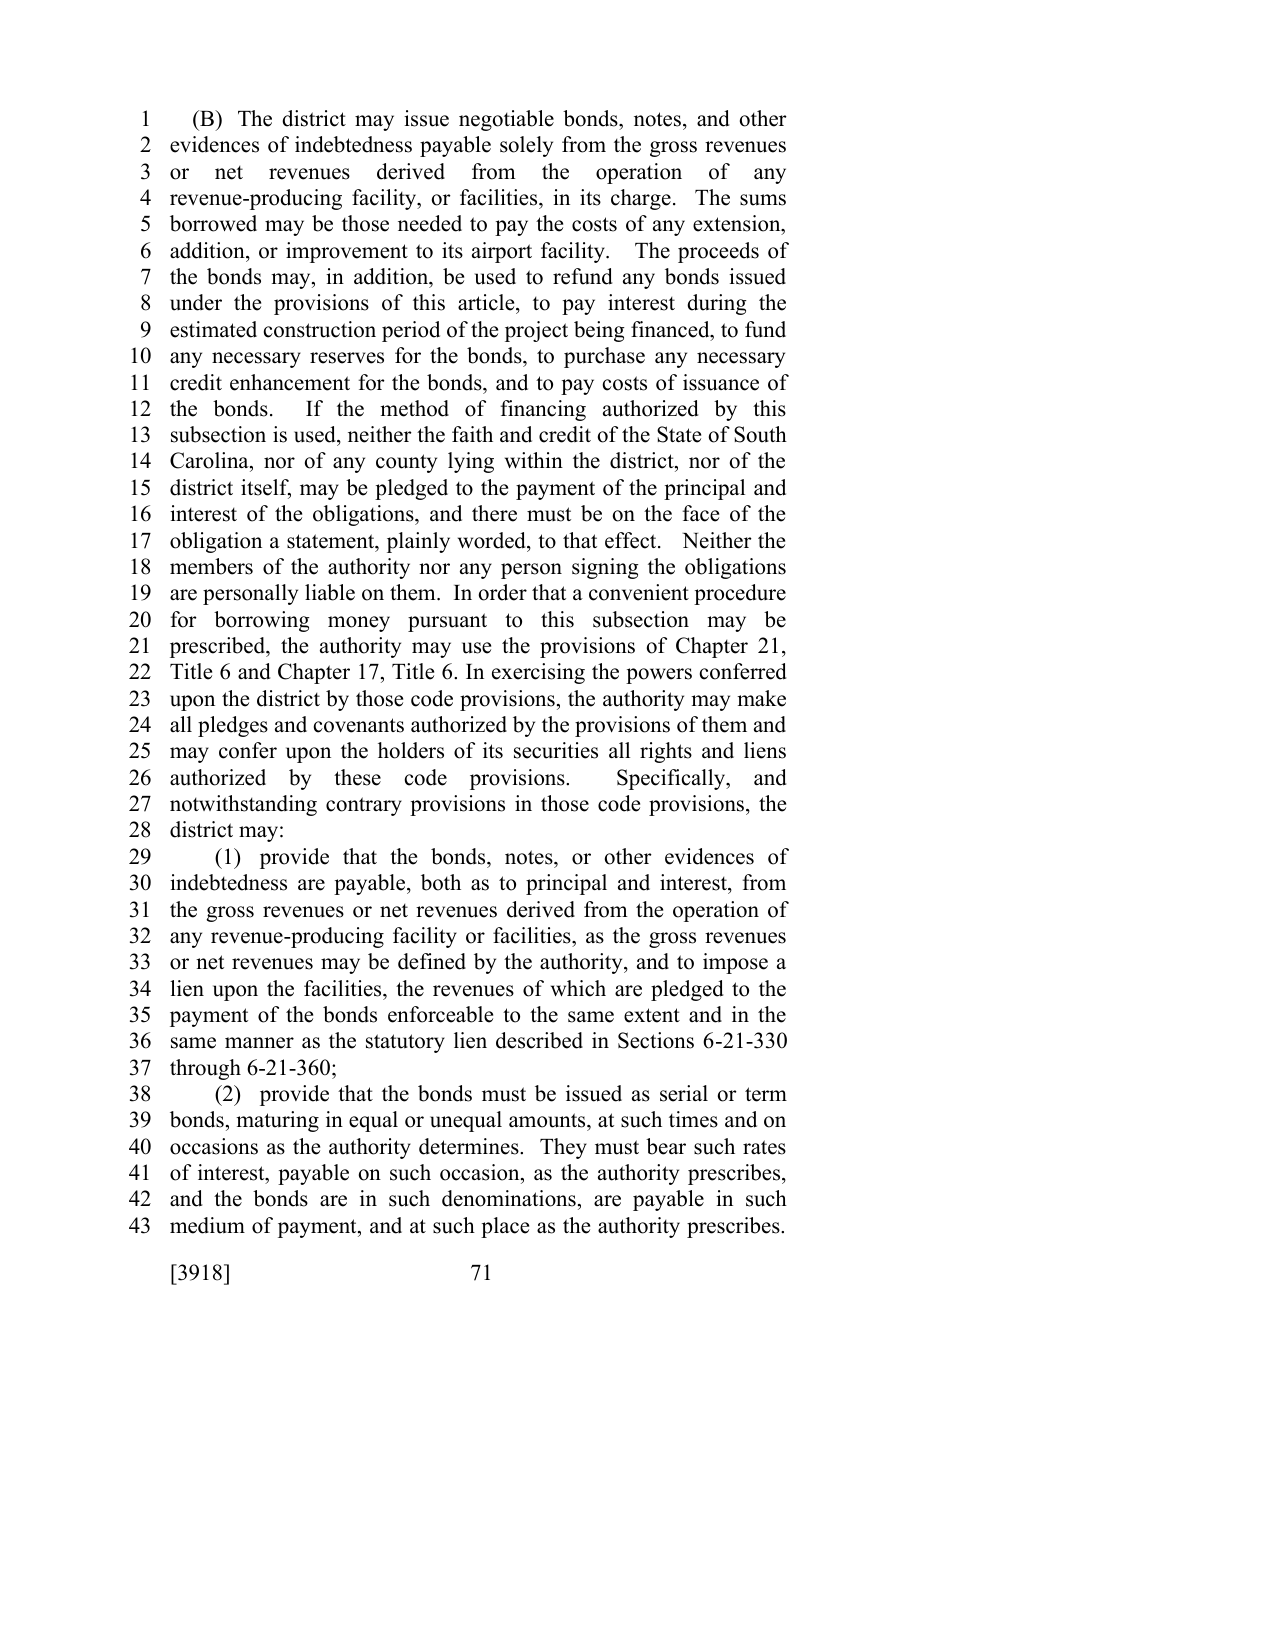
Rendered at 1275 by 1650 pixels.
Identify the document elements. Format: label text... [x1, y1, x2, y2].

text (B) The district may issue negotiable bonds, notes, and other evidences of indebtedness payable solely from the gross revenues or net revenues derived from the operation of any revenue-producing facility, or facilities, in its charge. The sums borrowed may be those needed to pay the costs of any extension, addition, or improvement to its airport facility. The proceeds of the bonds may, in addition, be used to refund any bonds issued under the provisions of this article, to pay interest during the estimated construction period of the project being financed, to fund any necessary reserves for the bonds, to purchase any necessary credit enhancement for the bonds, and to pay costs of issuance of the bonds. If the method of financing authorized by this subsection is used, neither the faith and credit of the State of South Carolina, nor of any county lying within the district, nor of the district itself, may be pledged to the payment of the principal and interest of the obligations, and there must be on the face of the obligation a statement, plainly worded, to that effect. Neither the members of the authority nor any person signing the obligations are personally liable on them. In order that a convenient procedure for borrowing money pursuant to this subsection may be prescribed, the authority may use the provisions of Chapter 21, Title 6 and Chapter 17, Title 6. In exercising the powers conferred upon the district by those code provisions, the authority may make all pledges and covenants authorized by the provisions of them and may confer upon the holders of its securities all rights and liens authorized by these code provisions. Specifically, and notwithstanding contrary provisions in those code provisions, the district may: [169, 105, 787, 843]
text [169, 1080, 787, 1238]
text (1) provide that the bonds, notes, or other evidences of indebtedness are payable, both as to principal and interest, from the gross revenues or net revenues derived from the operation of any revenue-producing facility or facilities, as the gross revenues or net revenues may be defined by the authority, and to impose a lien upon the facilities, the revenues of which are pledged to the payment of the bonds enforceable to the same extent and in the same manner as the statutory lien described in Sections 6-21-330 through 6-21-360; [169, 843, 787, 1080]
